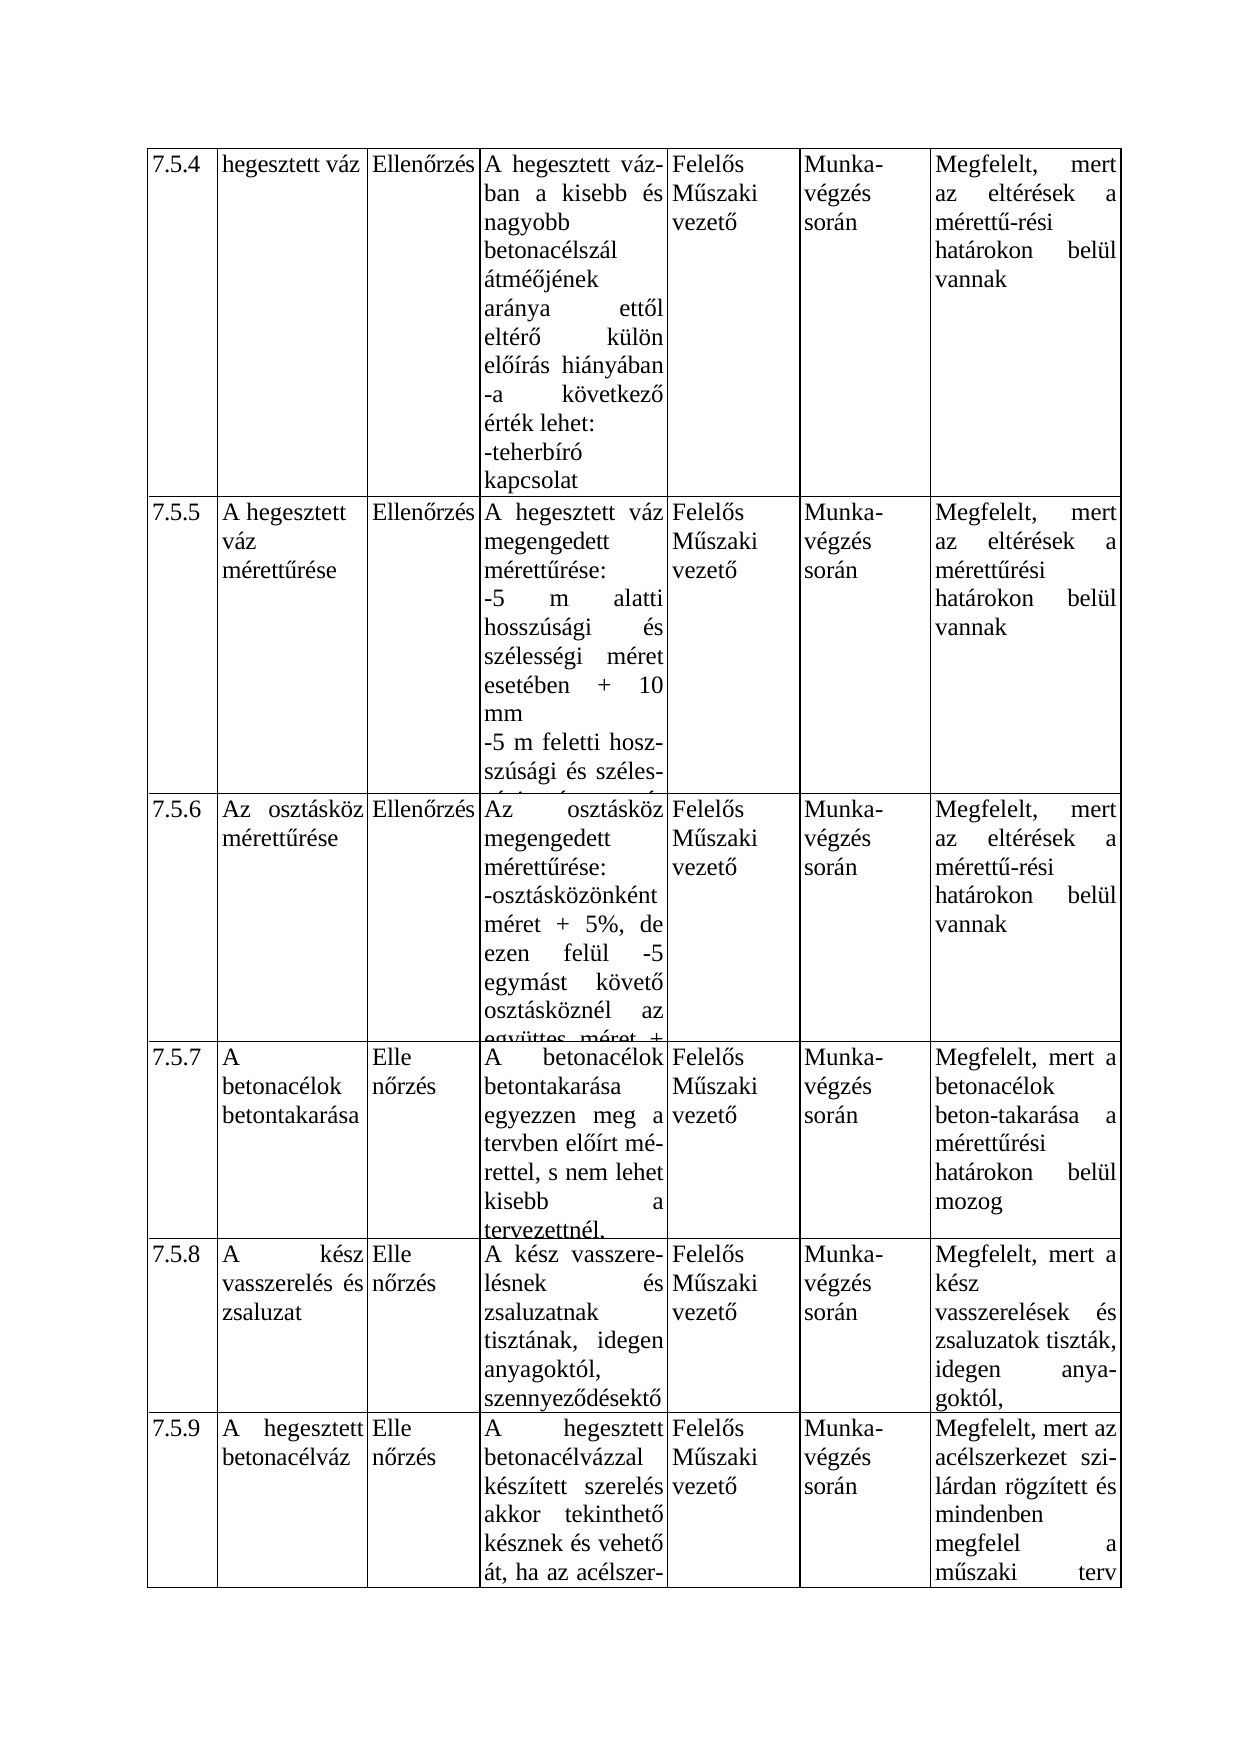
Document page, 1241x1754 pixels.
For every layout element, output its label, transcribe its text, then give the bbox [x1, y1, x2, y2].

table_cell Megfelelt, mert az eltérések a mérettűrési határokon belül vannak [931, 497, 1120, 793]
table_cell A kész vasszerelésnek és zsaluzatnak tisztának, idegen anyagoktól, szennyeződésektől mentesnek kell lennie [481, 1239, 667, 1412]
table_cell 7.5.9 [148, 1413, 217, 1587]
table_cell hegesztett váz [218, 149, 367, 496]
table_cell 7.5.6 [148, 794, 217, 1041]
table_cell Az osztásköz mérettűrése [218, 794, 367, 1041]
table_cell Felelős Műszaki vezető [668, 1042, 799, 1238]
table_cell A betonacélok betontakarása egyezzen meg a tervben előírt mérettel, s nem lehet kisebb a tervezettnél, legfeljebb 0,5 cm-rel [481, 1042, 667, 1238]
table_cell Felelős Műszaki vezető [668, 497, 799, 793]
table_cell A hegesztett betonacélváz [218, 1413, 367, 1587]
table_cell Munkavégzés során [801, 1413, 930, 1587]
table_cell Munkavégzés során [801, 1239, 930, 1412]
table_cell Ellenőrzés [368, 1239, 479, 1412]
table_cell Munkavégzés során [801, 1042, 930, 1238]
table_cell Megfelelt, mert a kész vasszerelések és zsaluzatok tiszták, idegen anyagoktól, szennyeződésektől mentesek [931, 1239, 1120, 1412]
table_cell Megfelelt, mert az eltérések a mérettű-rési határokon belül vannak [931, 149, 1120, 496]
table_cell A hegesztett betonacélvázzal készített szerelés akkor tekinthető késznek és vehető át, ha az acélszerkezet szilárdan [481, 1413, 667, 1587]
table_cell Munkavégzés során [801, 149, 930, 496]
table_cell Munkavégzés során [801, 794, 930, 1041]
table_cell A hegesztett váz megengedett mérettűrése: -5 m alatti hosszúsági és szélességi méret esetében + 10 mm -5 m feletti hosz-szúsági és szélességi méret esetében, a méret + 0,2 %- [481, 497, 667, 793]
table_cell Megfelelt, mert a betonacélok beton-takarása a mérettűrési határokon belül mozog [931, 1042, 1120, 1238]
table_cell Felelős Műszaki vezető [668, 149, 799, 496]
table_cell Ellenőrzés [368, 1413, 479, 1587]
table_cell A hegesztett váz mérettűrése [218, 497, 367, 793]
table_cell Ellenőrzés [368, 497, 479, 793]
table_cell 7.5.7 [148, 1042, 217, 1238]
table_cell Felelős Műszaki vezető [668, 1239, 799, 1412]
table_cell 7.5.8 [148, 1239, 217, 1412]
table_cell A betonacélok betontakarása [218, 1042, 367, 1238]
table_cell A hegesztett vázban a kisebb és nagyobb betonacélszál átméőjének aránya ettől eltérő külön előírás hiányában -a következő érték lehet: -teherbíró kapcsolat esetében >0,5 -nem teherbíró kapcsolat esetében X),3 [481, 149, 667, 496]
table_cell Az osztásköz megengedett mérettűrése: -osztásközönként méret + 5%, de ezen felül -5 egymást követő osztásköznél az együttes méret + 2% lehet [481, 794, 667, 1041]
table_cell Ellenőrzés [368, 149, 479, 496]
table_cell Felelős Műszaki vezető [668, 1413, 799, 1587]
table_cell Megfelelt, mert az acélszerkezet szilárdan rögzített és mindenben megfelel a műszaki terv szerinti térbeli elhelyezésnek [931, 1413, 1120, 1587]
table_cell Felelős Műszaki vezető [668, 794, 799, 1041]
table_cell 7.5.4 [148, 149, 217, 496]
table_cell Megfelelt, mert az eltérések a mérettű-rési határokon belül vannak [931, 794, 1120, 1041]
table_cell 7.5.5 [148, 497, 217, 793]
table_cell Munkavégzés során [801, 497, 930, 793]
table_cell Ellenőrzés [368, 794, 479, 1041]
table_cell A kész vasszerelés és zsaluzat [218, 1239, 367, 1412]
table_cell Ellenőrzés [368, 1042, 479, 1238]
